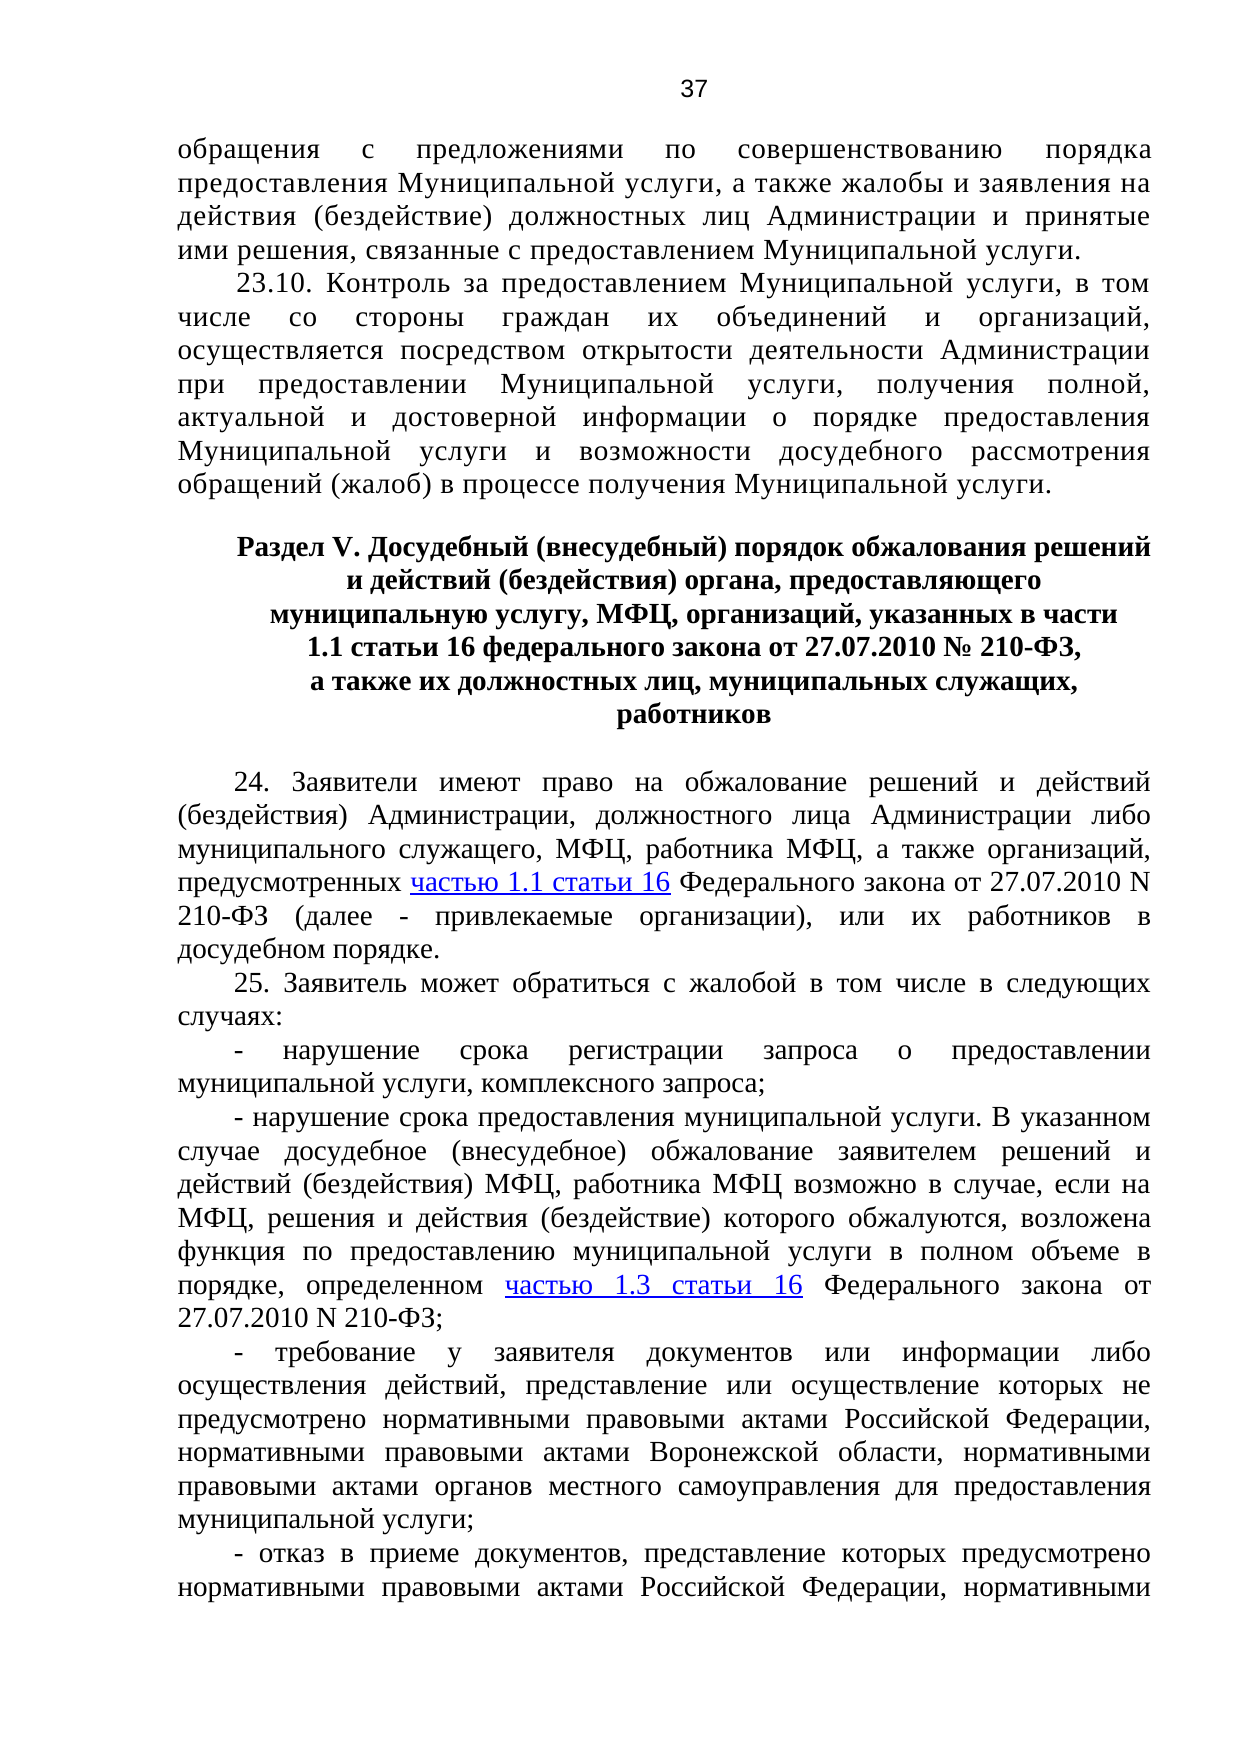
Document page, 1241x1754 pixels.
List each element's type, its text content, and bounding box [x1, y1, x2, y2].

text 25. Заявитель может обратиться с жалобой в том числе в следующих случаях: [177, 965, 1152, 1032]
text 24. Заявители имеют право на обжалование решений и действий (бездействия) Администрации, должностного лица Администрации либо муниципального служащего, МФЦ, работника МФЦ, а также организаций, предусмотренных частью 1.1 статьи 16 Федерального закона от 27.07.2010 N 210-ФЗ (далее - привлекаемые организации), или их работников в досудебном порядке. [177, 764, 1152, 965]
text - нарушение срока регистрации запроса о предоставлении муниципальной услуги, комплексного запроса; [177, 1032, 1152, 1099]
text а также их должностных лиц, муниципальных служащих, [177, 663, 1152, 697]
text муниципальную услугу, МФЦ, организаций, указанных в части [177, 596, 1152, 629]
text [177, 1535, 1152, 1602]
text Раздел V. Досудебный (внесудебный) порядок обжалования решений [177, 529, 1152, 562]
text - требование у заявителя документов или информации либо осуществления действий, представление или осуществление которых не предусмотрено нормативными правовыми актами Российской Федерации, нормативными правовыми актами Воронежской области, нормативными правовыми актами органов местного самоуправления для предоставления муниципальной услуги; [177, 1334, 1152, 1535]
text - нарушение срока предоставления муниципальной услуги. В указанном случае досудебное (внесудебное) обжалование заявителем решений и действий (бездействия) МФЦ, работника МФЦ возможно в случае, если на МФЦ, решения и действия (бездействие) которого обжалуются, возложена функция по предоставлению муниципальной услуги в полном объеме в порядке, определенном частью 1.3 статьи 16 Федерального закона от 27.07.2010 N 210-ФЗ; [177, 1099, 1152, 1334]
text работников [177, 697, 1152, 730]
text и действий (бездействия) органа, предоставляющего [177, 562, 1152, 596]
text 23.10. Контроль за предоставлением Муниципальной услуги, в том числе со стороны граждан их объединений и организаций, осуществляется посредством открытости деятельности Администрации при предоставлении Муниципальной услуги, получения полной, актуальной и достоверной информации о порядке предоставления Муниципальной услуги и возможности досудебного рассмотрения обращений (жалоб) в процессе получения Муниципальной услуги. [177, 265, 1152, 500]
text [177, 131, 1152, 265]
text 1.1 статьи 16 федерального закона от 27.07.2010 № 210-ФЗ, [177, 629, 1152, 663]
